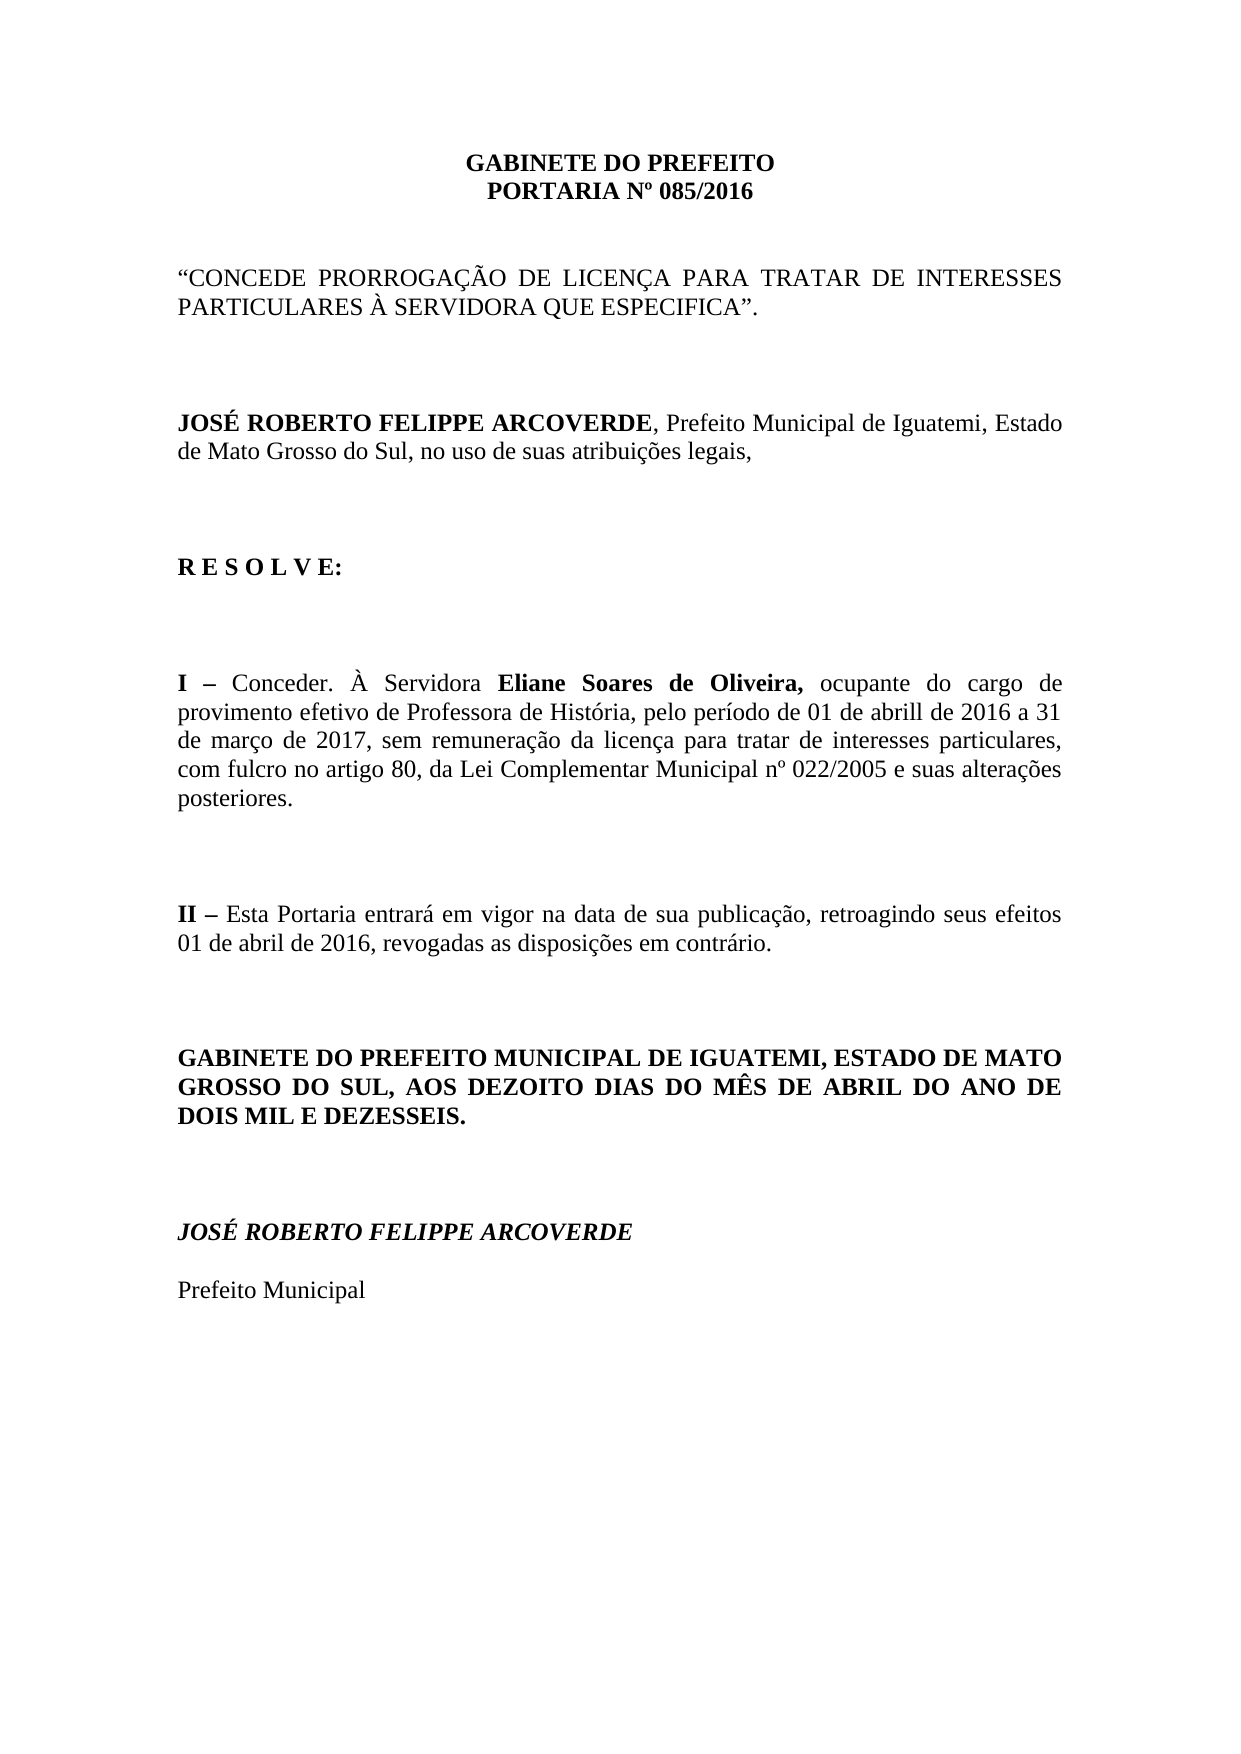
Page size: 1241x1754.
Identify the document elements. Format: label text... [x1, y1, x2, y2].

text JOSÉ ROBERTO FELIPPE ARCOVERDE, Prefeito Municipal de Iguatemi, Estado de Mato Grosso do Sul, no uso de suas atribuições legais, [177, 408, 1063, 465]
text II – Esta Portaria entrará em vigor na data de sua publicação, retroagindo seus efeitos 01 de abril de 2016, revogadas as disposições em contrário. [177, 899, 1063, 956]
text JOSÉ ROBERTO FELIPPE ARCOVERDE [177, 1217, 1063, 1246]
text GABINETE DO PREFEITO MUNICIPAL DE IGUATEMI, ESTADO DE MATO GROSSO DO SUL, AOS DEZOITO DIAS DO MÊS DE ABRIL DO ANO DE DOIS MIL E DEZESSEIS. [177, 1043, 1063, 1130]
text Prefeito Municipal [177, 1275, 1063, 1303]
text “CONCEDE PRORROGAÇÃO DE LICENÇA PARA TRATAR DE INTERESSES PARTICULARES À SERVIDORA QUE ESPECIFICA”. [177, 263, 1063, 321]
text GABINETE DO PREFEITO PORTARIA Nº 085/2016 [177, 148, 1063, 205]
text R E S O L V E: [177, 552, 1063, 581]
text I – Conceder. À Servidora Eliane Soares de Oliveira, ocupante do cargo de provimento efetivo de Professora de História, pelo período de 01 de abrill de 2016 a 31 de março de 2017, sem remuneração da licença para tratar de interesses particulares, com fulcro no artigo 80, da Lei Complementar Municipal nº 022/2005 e suas alterações posteriores. [177, 668, 1063, 812]
